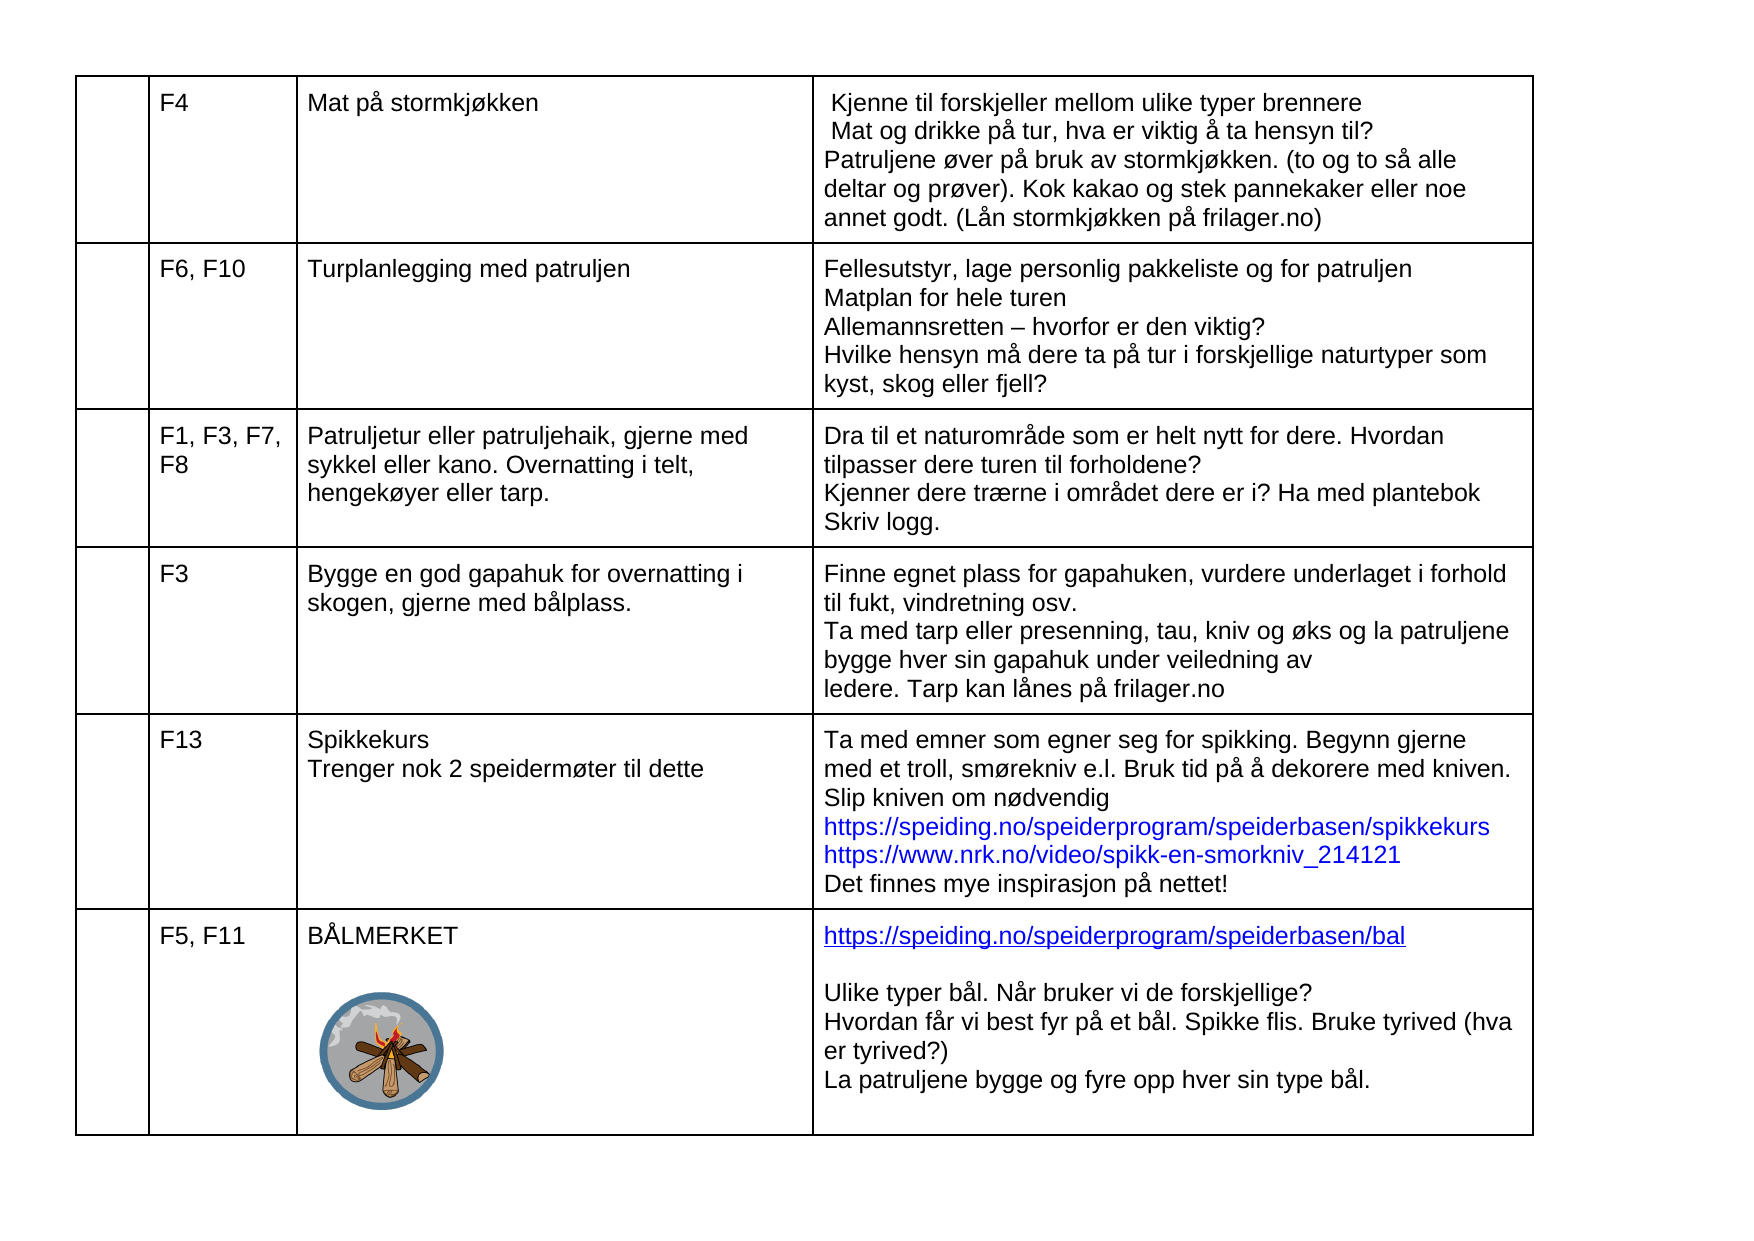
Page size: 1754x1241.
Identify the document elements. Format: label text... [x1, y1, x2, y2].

table_cell Patruljetur eller patruljehaik, gjerne med sykkel eller kano. Overnatting i telt, hengekøyer eller tarp. [298, 410, 812, 546]
table_cell [77, 410, 148, 546]
table_cell [77, 77, 148, 242]
table_cell Turplanlegging med patruljen [298, 244, 812, 408]
table_cell Mat på stormkjøkken [298, 77, 812, 242]
table_cell [77, 910, 148, 1134]
table_cell F6, F10 [150, 244, 296, 408]
table_cell [77, 244, 148, 408]
table_cell F3 [150, 548, 296, 713]
picture [307, 980, 457, 1124]
table_cell F1, F3, F7, F8 [150, 410, 296, 546]
table_cell F13 [150, 715, 296, 908]
table_cell F4 [150, 77, 296, 242]
table_cell Kjenne til forskjeller mellom ulike typer brennere Mat og drikke på tur, hva er viktig å ta hensyn til? Patruljene øver på bruk av stormkjøkken. (to og to så alle deltar og prøver). Kok kakao og stek pannekaker eller noe annet godt. (Lån stormkjøkken på frilager.no) [814, 77, 1532, 242]
table_cell https://speiding.no/speiderprogram/speiderbasen/bal Ulike typer bål. Når bruker vi de forskjellige? Hvordan får vi best fyr på et bål. Spikke flis. Bruke tyrived (hva er tyrived?) La patruljene bygge og fyre opp hver sin type bål. [814, 910, 1532, 1134]
table_cell [77, 548, 148, 713]
table_cell Bygge en god gapahuk for overnatting i skogen, gjerne med bålplass. [298, 548, 812, 713]
table_cell BÅLMERKET [298, 910, 812, 1134]
table_cell Fellesutstyr, lage personlig pakkeliste og for patruljen Matplan for hele turen Allemannsretten – hvorfor er den viktig? Hvilke hensyn må dere ta på tur i forskjellige naturtyper som kyst, skog eller fjell? [814, 244, 1532, 408]
table_cell Ta med emner som egner seg for spikking. Begynn gjerne med et troll, smørekniv e.l. Bruk tid på å dekorere med kniven. Slip kniven om nødvendig https://speiding.no/speiderprogram/speiderbasen/spikkekurs https://www.nrk.no/video/spikk-en-smorkniv_214121 Det finnes mye inspirasjon på nettet! [814, 715, 1532, 908]
table_cell Finne egnet plass for gapahuken, vurdere underlaget i forhold til fukt, vindretning osv. Ta med tarp eller presenning, tau, kniv og øks og la patruljene bygge hver sin gapahuk under veiledning av ledere. Tarp kan lånes på frilager.no [814, 548, 1532, 713]
table_cell F5, F11 [150, 910, 296, 1134]
table_cell [77, 715, 148, 908]
table_cell Dra til et naturområde som er helt nytt for dere. Hvordan tilpasser dere turen til forholdene? Kjenner dere trærne i området dere er i? Ha med plantebok Skriv logg. [814, 410, 1532, 546]
table_cell Spikkekurs Trenger nok 2 speidermøter til dette [298, 715, 812, 908]
